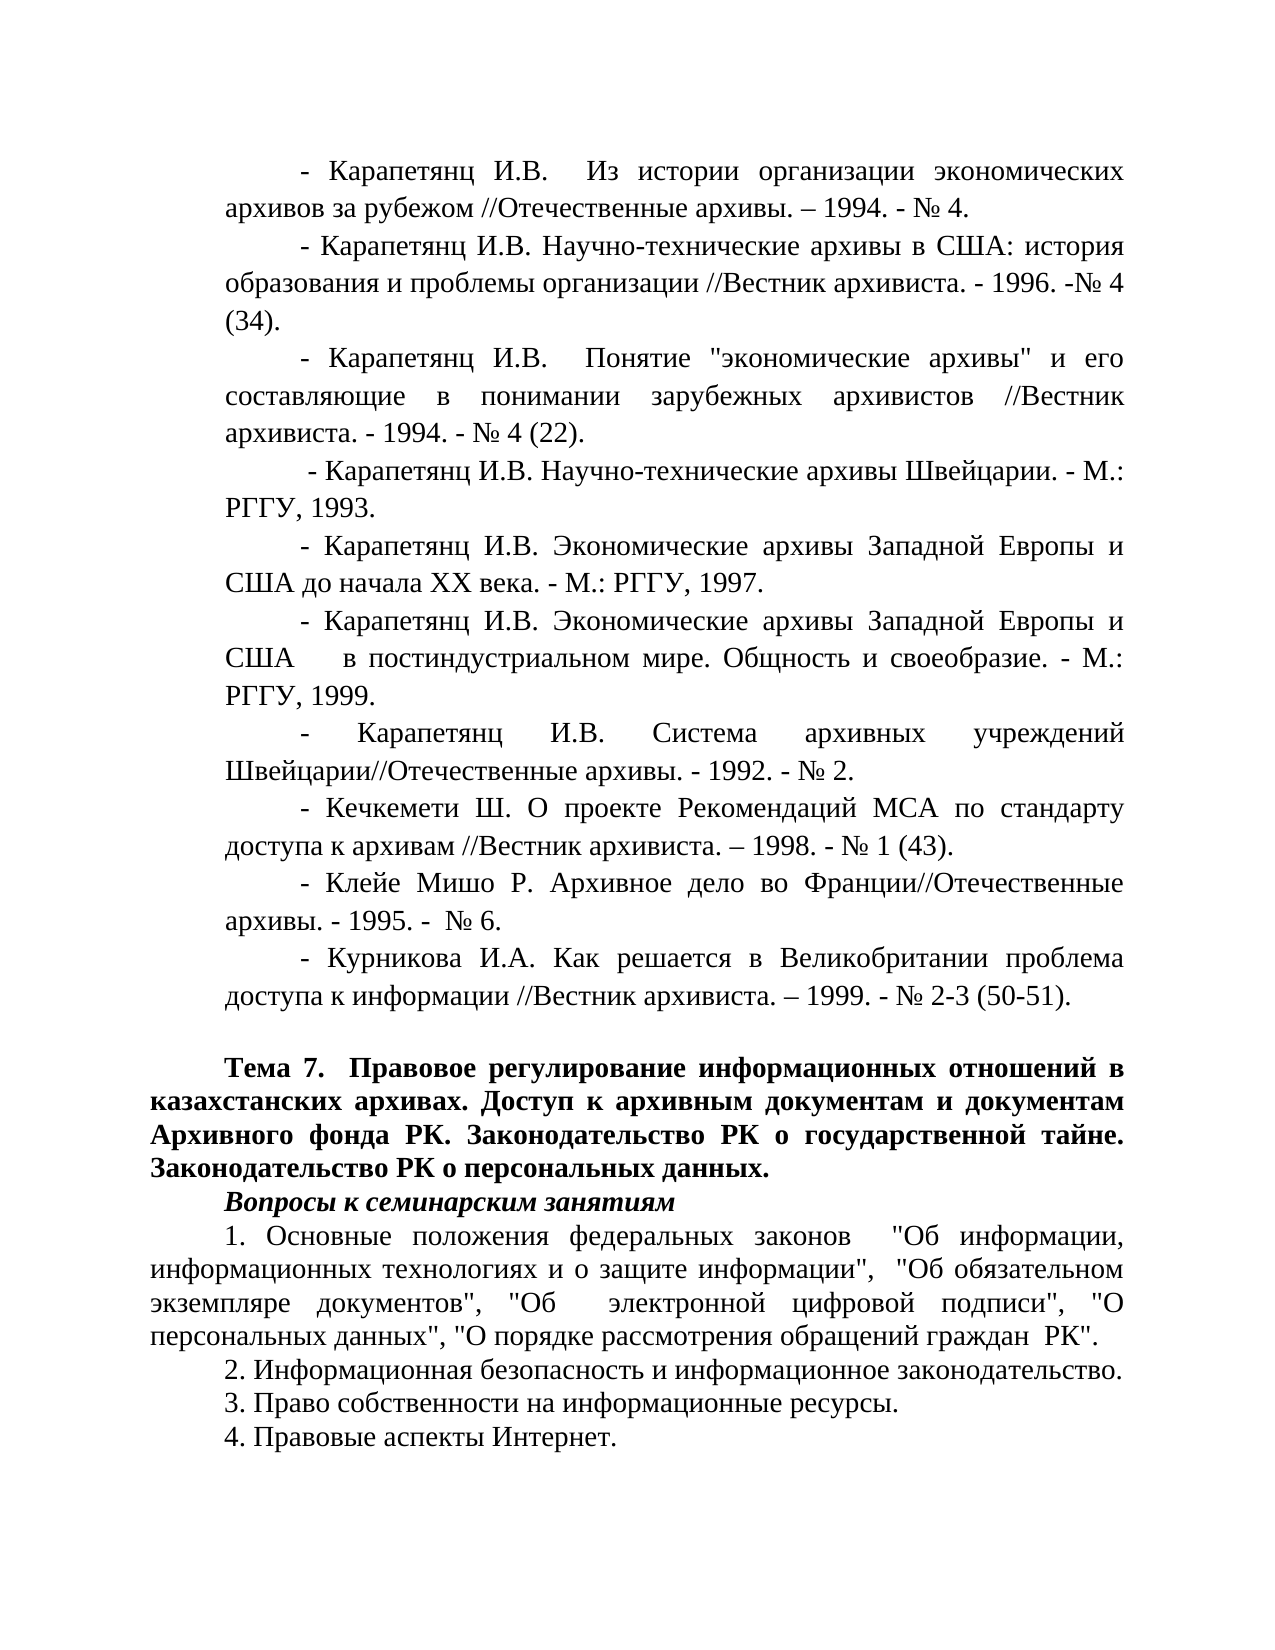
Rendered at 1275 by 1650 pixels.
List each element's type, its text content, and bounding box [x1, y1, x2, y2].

text - Карапетянц И.В. Система архивных учреждений Швейцарии//Отечественные архивы. - 1992. - № 2. [225, 712, 1125, 787]
text - Клейе Мишо Р. Архивное дело во Франции//Отечественные архивы. - 1995. - № 6. [225, 862, 1125, 937]
text - Карапетянц И.В. Понятие "экономические архивы" и его составляющие в понимании зарубежных архивистов //Вестник архивиста. - 1994. - № 4 (22). [225, 337, 1125, 450]
text 3. Право собственности на информационные ресурсы. [150, 1385, 1125, 1419]
text - Карапетянц И.В. Научно-технические архивы в США: история образования и проблемы организации //Вестник архивиста. - 1996. -№ 4 (34). [225, 225, 1125, 337]
text 2. Информационная безопасность и информационное законодательство. [150, 1352, 1125, 1385]
text 1. Основные положения федеральных законов "Об информации, информационных технологиях и о защите информации", "Об обязательном экземпляре документов", "Об электронной цифровой подписи", "О персональных данных", "О порядке рассмотрения обращений граждан РК". [150, 1218, 1125, 1352]
text Тема 7. Правовое регулирование информационных отношений в казахстанских архивах. Доступ к архивным документам и документам Архивного фонда РК. Законодательство РК о государственной тайне. Законодательство РК о персональных данных. [150, 1050, 1125, 1184]
text - Карапетянц И.В. Из истории организации экономических архивов за рубежом //Отечественные архивы. – 1994. - № 4. [225, 150, 1125, 225]
text 4. Правовые аспекты Интернет. [150, 1419, 1125, 1452]
text Вопросы к семинарским занятиям [150, 1184, 1125, 1218]
text - Карапетянц И.В. Экономические архивы Западной Европы и США в постиндустриальном мире. Общность и своеобразие. - М.: РГГУ, 1999. [225, 600, 1125, 712]
text - Курникова И.А. Как решается в Великобритании проблема доступа к информации //Вестник архивиста. – 1999. - № 2-3 (50-51). [225, 937, 1125, 1012]
text - Карапетянц И.В. Научно-технические архивы Швейцарии. - М.: РГГУ, 1993. [225, 450, 1125, 525]
text - Карапетянц И.В. Экономические архивы Западной Европы и США до начала ХХ века. - М.: РГГУ, 1997. [225, 525, 1125, 600]
text - Кечкемети Ш. О проекте Рекомендаций МСА по стандарту доступа к архивам //Вестник архивиста. – 1998. - № 1 (43). [225, 787, 1125, 862]
